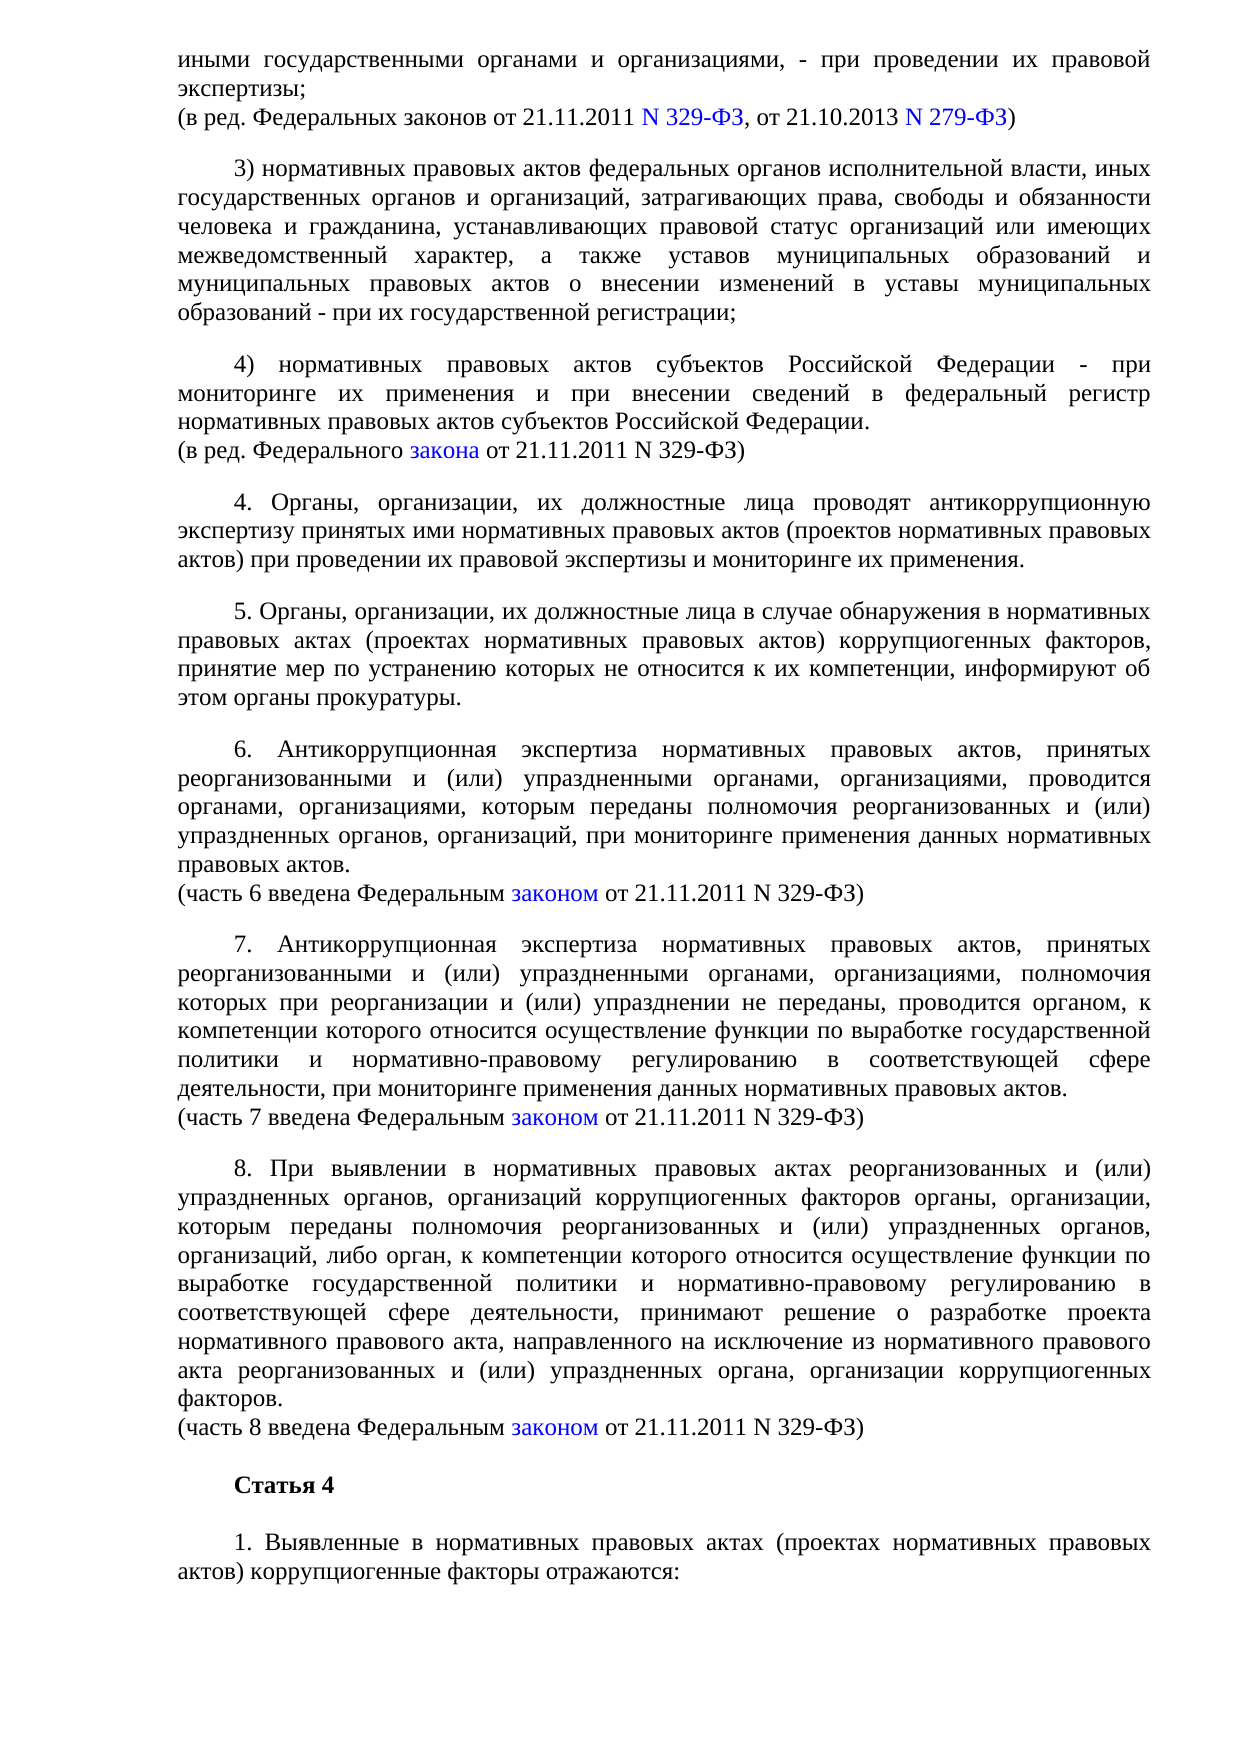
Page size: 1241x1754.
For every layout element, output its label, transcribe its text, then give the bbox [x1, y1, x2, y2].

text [177, 44, 1152, 102]
text (часть 7 введена Федеральным законом от 21.11.2011 N 329-ФЗ) [177, 1102, 1152, 1131]
text 4) нормативных правовых актов субъектов Российской Федерации - при мониторинге их применения и при внесении сведений в федеральный регистр нормативных правовых актов субъектов Российской Федерации. [177, 349, 1152, 435]
text 7. Антикоррупционная экспертиза нормативных правовых актов, принятых реорганизованными и (или) упраздненными органами, организациями, полномочия которых при реорганизации и (или) упразднении не переданы, проводится органом, к компетенции которого относится осуществление функции по выработке государственной политики и нормативно-правовому регулированию в соответствующей сфере деятельности, при мониторинге применения данных нормативных правовых актов. [177, 929, 1152, 1102]
text 6. Антикоррупционная экспертиза нормативных правовых актов, принятых реорганизованными и (или) упраздненными органами, организациями, проводится органами, организациями, которым переданы полномочия реорганизованных и (или) упраздненных органов, организаций, при мониторинге применения данных нормативных правовых актов. [177, 734, 1152, 878]
text 1. Выявленные в нормативных правовых актах (проектах нормативных правовых актов) коррупциогенные факторы отражаются: [177, 1527, 1152, 1585]
title Статья 4 [177, 1470, 1152, 1498]
text (часть 8 введена Федеральным законом от 21.11.2011 N 329-ФЗ) [177, 1412, 1152, 1441]
text 8. При выявлении в нормативных правовых актах реорганизованных и (или) упраздненных органов, организаций коррупциогенных факторов органы, организации, которым переданы полномочия реорганизованных и (или) упраздненных органов, организаций, либо орган, к компетенции которого относится осуществление функции по выработке государственной политики и нормативно-правовому регулированию в соответствующей сфере деятельности, принимают решение о разработке проекта нормативного правового акта, направленного на исключение из нормативного правового акта реорганизованных и (или) упраздненных органа, организации коррупциогенных факторов. [177, 1153, 1152, 1412]
text (в ред. Федерального закона от 21.11.2011 N 329-ФЗ) [177, 435, 1152, 464]
text (в ред. Федеральных законов от 21.11.2011 N 329-ФЗ, от 21.10.2013 N 279-ФЗ) [177, 102, 1152, 131]
text 4. Органы, организации, их должностные лица проводят антикоррупционную экспертизу принятых ими нормативных правовых актов (проектов нормативных правовых актов) при проведении их правовой экспертизы и мониторинге их применения. [177, 487, 1152, 573]
text (часть 6 введена Федеральным законом от 21.11.2011 N 329-ФЗ) [177, 878, 1152, 906]
text 5. Органы, организации, их должностные лица в случае обнаружения в нормативных правовых актах (проектах нормативных правовых актов) коррупциогенных факторов, принятие мер по устранению которых не относится к их компетенции, информируют об этом органы прокуратуры. [177, 596, 1152, 711]
text 3) нормативных правовых актов федеральных органов исполнительной власти, иных государственных органов и организаций, затрагивающих права, свободы и обязанности человека и гражданина, устанавливающих правовой статус организаций или имеющих межведомственный характер, а также уставов муниципальных образований и муниципальных правовых актов о внесении изменений в уставы муниципальных образований - при их государственной регистрации; [177, 153, 1152, 326]
